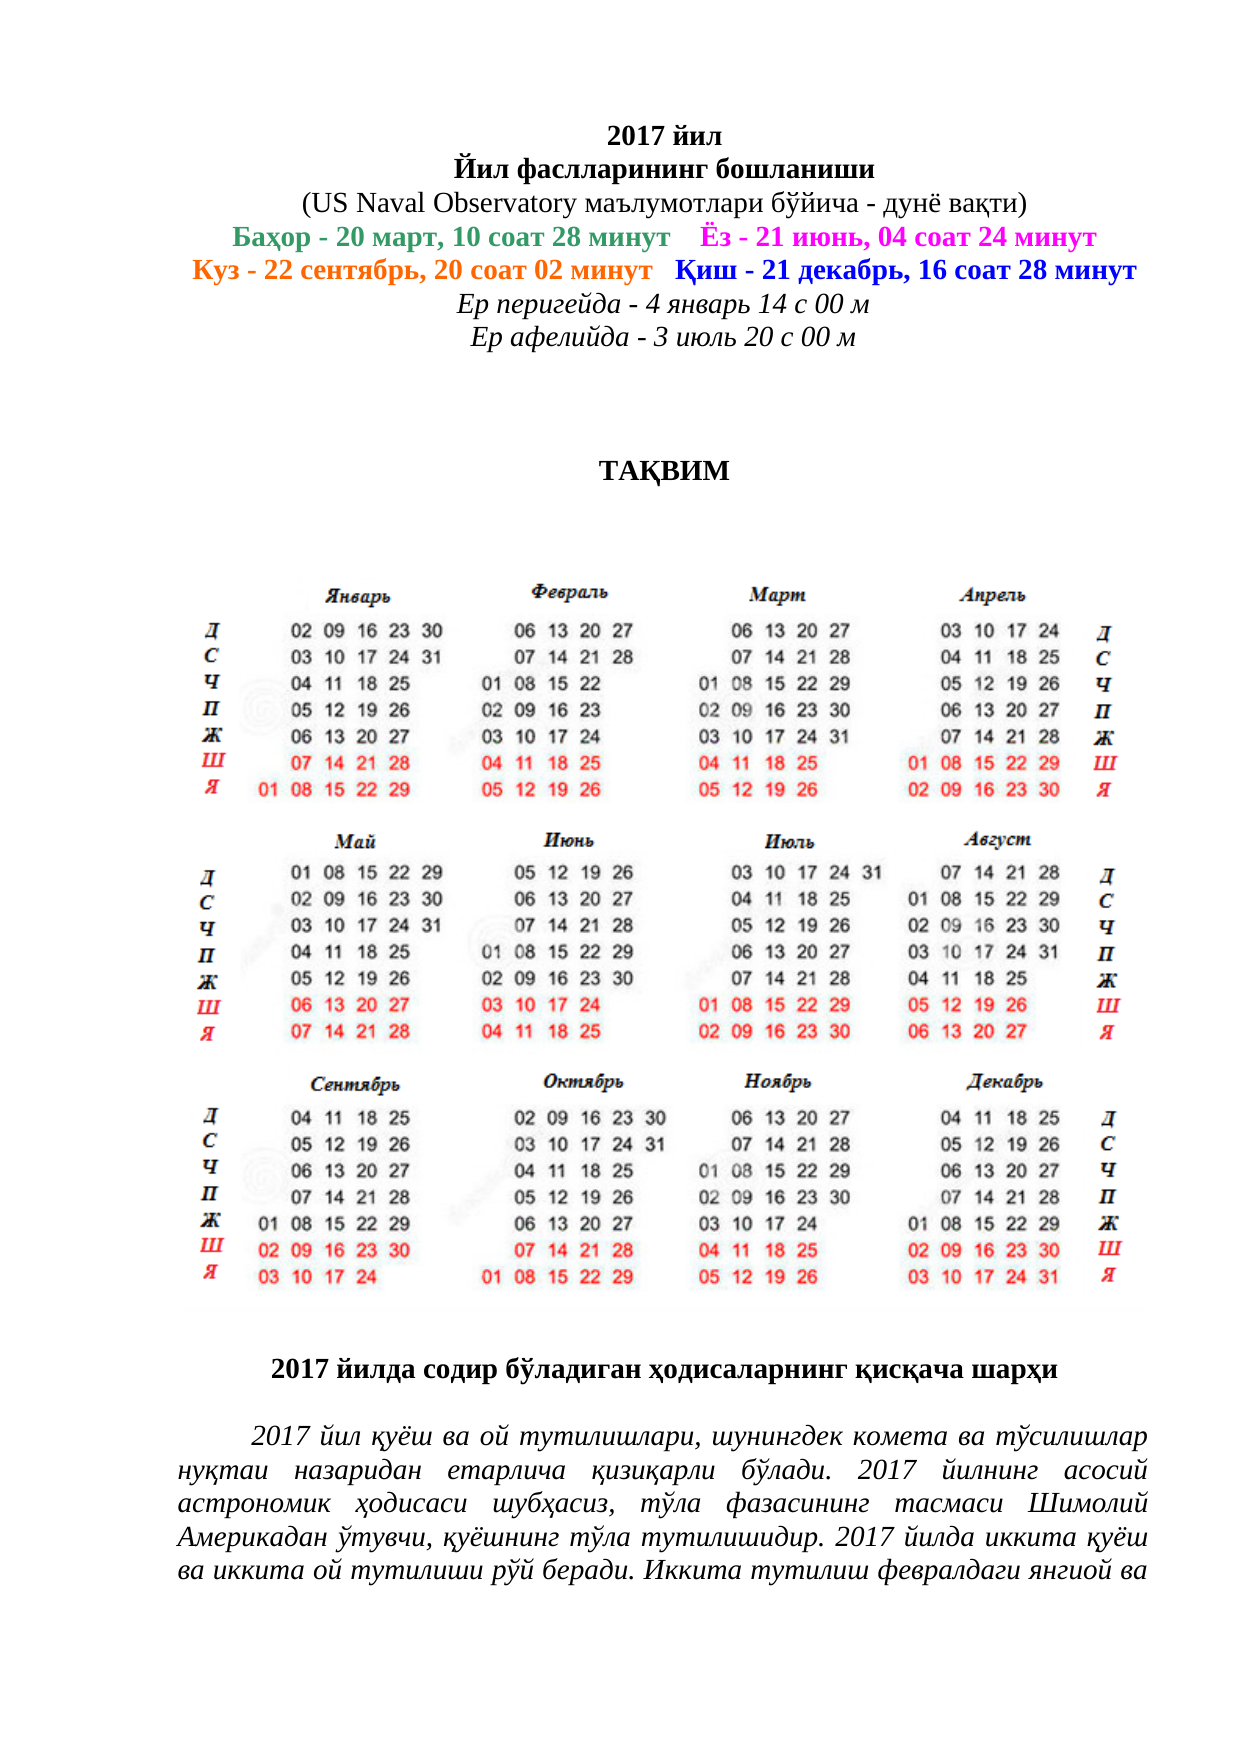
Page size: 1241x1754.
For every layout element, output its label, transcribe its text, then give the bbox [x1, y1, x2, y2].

text Баҳор - 20 март, 10 соат 28 минут Ёз - 21 июнь, 04 соат 24 минут [177, 219, 1152, 252]
text Куз - 22 сентябрь, 20 соат 02 минут Қиш - 21 декабрь, 16 соат 28 минут [177, 252, 1152, 286]
text ТАҚВИМ [177, 453, 1152, 487]
text Ер перигейда - 4 январь 14 с 00 м [177, 286, 1152, 319]
text 2017 йил [177, 118, 1152, 152]
text Ер афелийда - 3 июль 20 с 00 м [177, 319, 1152, 353]
text (US Naval Observatory маълумотлари бўйича - дунё вақти) [177, 185, 1152, 219]
text 2017 йилда содир бўладиган ҳодисаларнинг қисқача шарҳи [177, 1351, 1152, 1385]
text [177, 1418, 1152, 1586]
text Йил фаслларининг бошланиши [177, 152, 1152, 185]
picture [185, 520, 1144, 1318]
